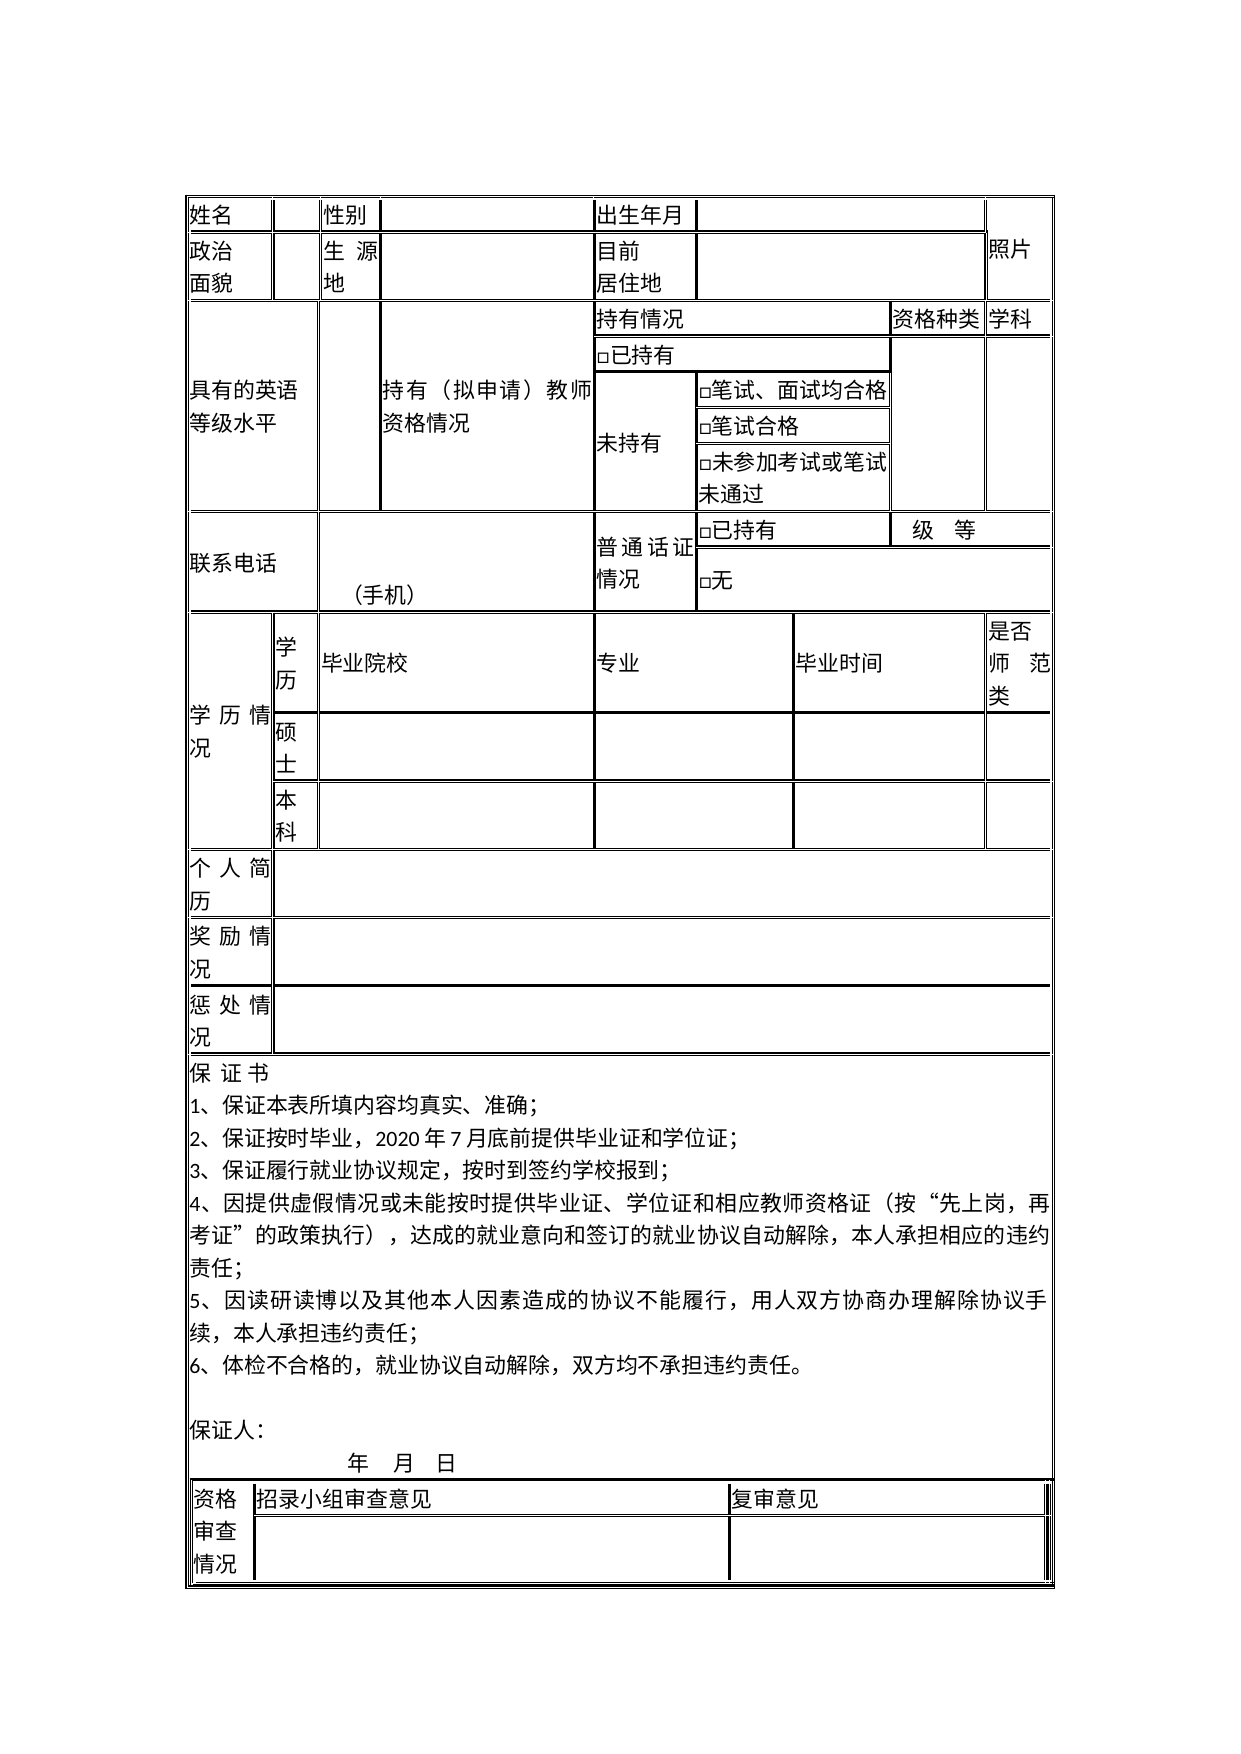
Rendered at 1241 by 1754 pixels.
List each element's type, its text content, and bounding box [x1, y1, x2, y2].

table_cell 联系电话 [189, 510, 317, 610]
table_header [380, 196, 594, 230]
table_cell 持有情况 [596, 302, 889, 334]
table_cell 学历情况 [189, 610, 271, 847]
table_cell 硕士 [275, 714, 317, 779]
table_cell 持有（拟申请）教师资格情况 [382, 302, 593, 509]
table_cell 资格种类 [892, 302, 984, 334]
table_cell [596, 714, 792, 779]
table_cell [191, 1480, 1052, 1585]
table_cell [987, 334, 1052, 509]
table_cell 毕业时间 [795, 614, 984, 711]
table_cell □已持有 [698, 513, 889, 545]
table_cell [320, 714, 593, 779]
table_cell □已持有 [596, 338, 889, 370]
table_header 性别 [321, 198, 380, 230]
table_cell 普通话证情况 [596, 513, 695, 610]
table_cell [698, 234, 984, 298]
table_header 姓名 [189, 196, 273, 230]
table_cell [273, 916, 1053, 984]
table_cell （手机） [320, 513, 593, 610]
table_cell □笔试合格 [698, 409, 889, 441]
table_cell 惩处情况 [189, 984, 271, 1052]
table_cell 奖励情况 [187, 916, 273, 984]
table_cell □无 [698, 545, 1052, 610]
table_cell [795, 783, 984, 847]
table_cell [596, 783, 792, 847]
table_cell 政治 面貌 [189, 230, 271, 298]
table_cell [320, 302, 379, 509]
table_header [696, 198, 986, 230]
table_cell [275, 234, 319, 298]
table_cell [987, 711, 1052, 779]
table_cell [275, 848, 1052, 916]
table_cell [795, 714, 984, 779]
table_header 照片 [986, 198, 1052, 298]
table_cell 未持有 [596, 373, 695, 509]
table_cell 专业 [596, 614, 792, 711]
table_cell 级 等 [892, 510, 1052, 545]
table_cell 本科 [275, 783, 317, 847]
table_cell 毕业院校 [320, 614, 593, 711]
table_cell [892, 338, 984, 509]
table_cell 个人简历 [189, 848, 271, 916]
table_header 出生年月 [594, 198, 696, 230]
table_cell 具有的英语 等级水平 [189, 299, 317, 509]
table_cell 是否 师范类 [987, 610, 1052, 711]
table_cell [382, 234, 593, 298]
table_cell [275, 984, 1052, 1052]
table_cell □未参加考试或笔试未通过 [698, 445, 889, 509]
table_cell [987, 779, 1052, 847]
table_cell 目前 居住地 [596, 234, 695, 298]
table_cell 学历 [275, 614, 317, 711]
table_cell □笔试、面试均合格 [698, 373, 889, 406]
table_cell 学科 [987, 299, 1052, 334]
table_cell [320, 783, 593, 847]
table_cell 生源地 [322, 234, 379, 298]
table_header [273, 198, 321, 230]
